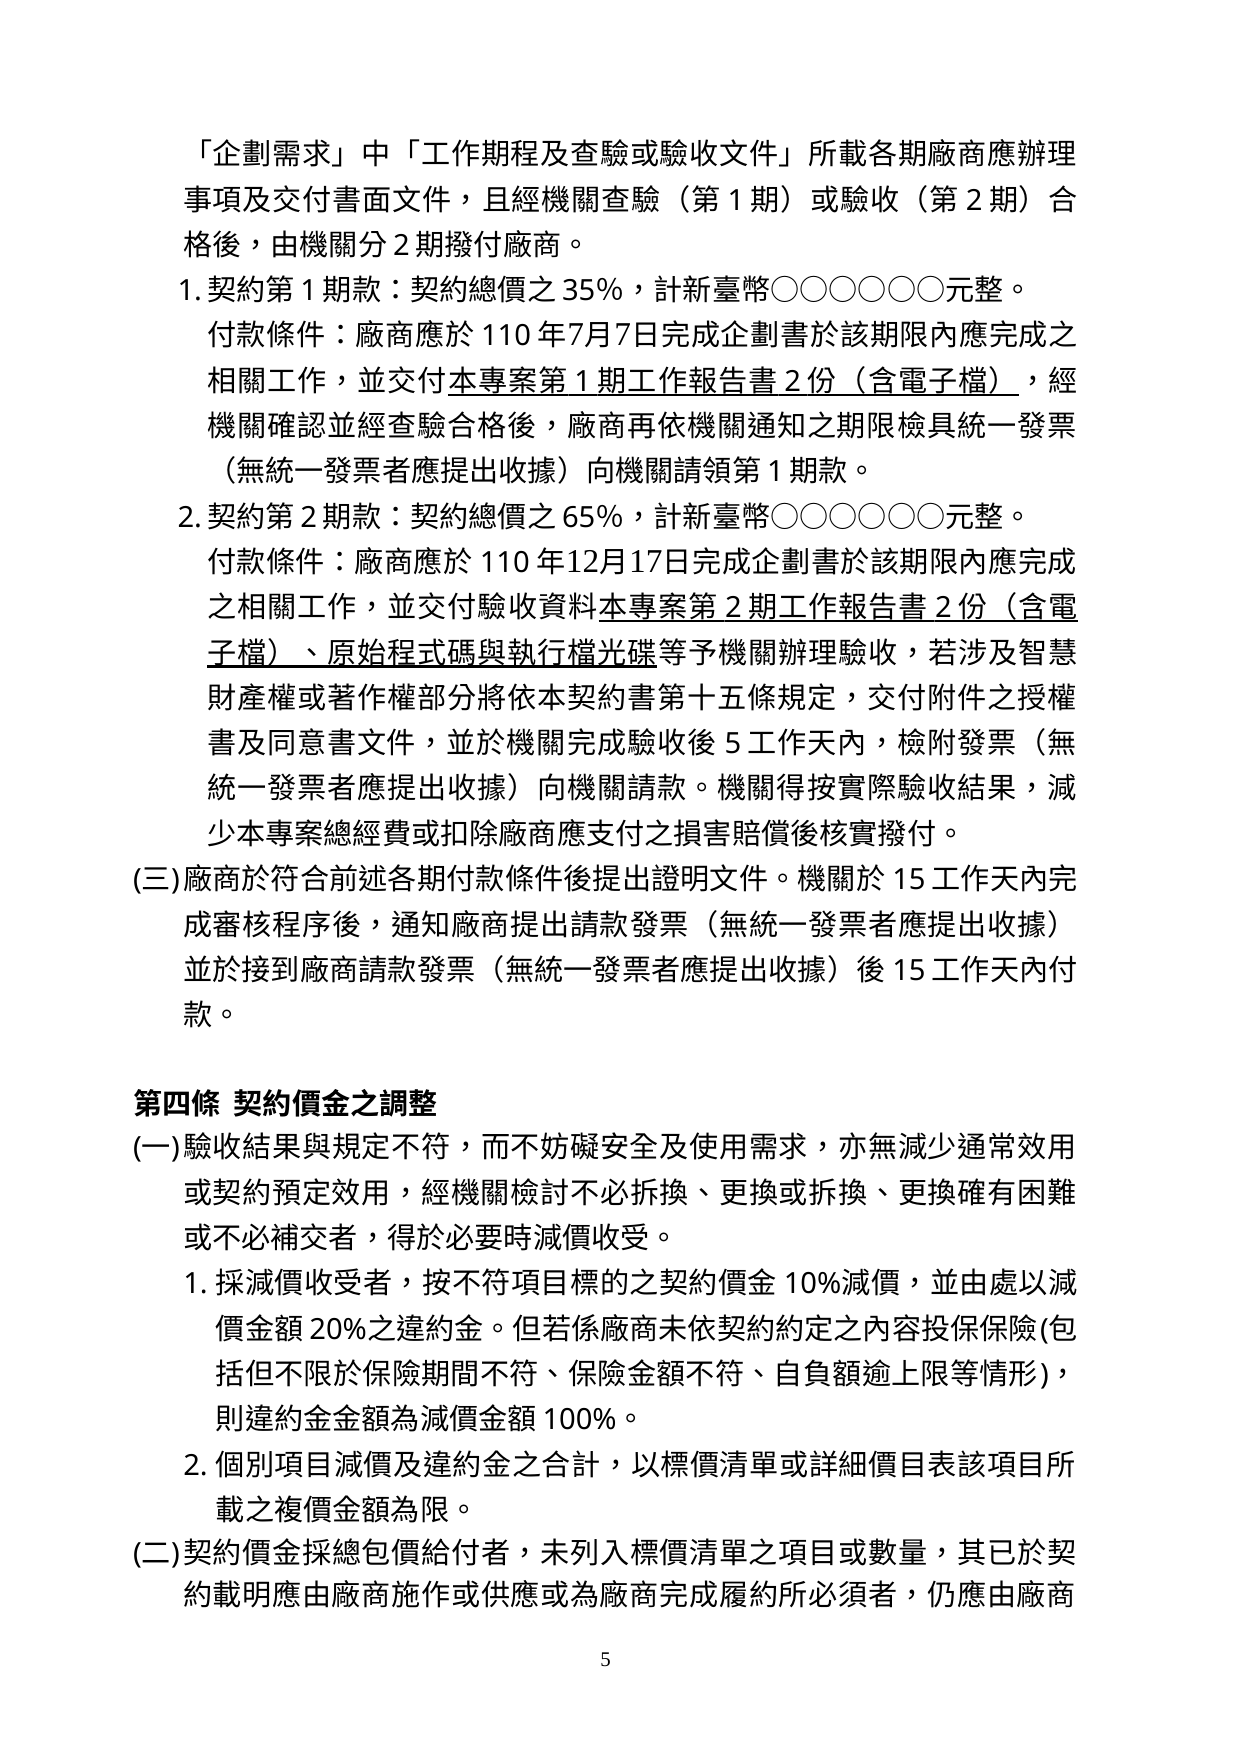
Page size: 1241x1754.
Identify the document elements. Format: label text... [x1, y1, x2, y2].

list 契約第1期款：契約總價之35％，計新臺幣○○○○○○元整。 付款條件：廠商應於110年月日完成企劃書於該期限內應完成之相關工作，並交付本專案第1期工作報告書2份（含電子檔），經機關確認並經查驗合格後，廠商再依機關通知之期限檢具統一發票（無統一發票者應提出收據）向機關請領第1期款。 [177, 265, 1078, 492]
list 採減價收受者，按不符項目標的之契約價金10%減價，並由處以減價金額20%之違約金。但若係廠商未依契約約定之內容投保保險(包括但不限於保險期間不符、保險金額不符、自負額逾上限等情形)，則違約金金額為減價金額100%。 [183, 1258, 1078, 1440]
list 驗收結果與規定不符，而不妨礙安全及使用需求，亦無減少通常效用或契約預定效用，經機關檢討不必拆換、更換或拆換、更換確有困難，或不必補交者，得於必要時減價收受。 [133, 1122, 1078, 1258]
list 個別項目減價及違約金之合計，以標價清單或詳細價目表該項目所載之複價金額為限。 [183, 1440, 1078, 1530]
list 廠商於符合前述各期付款條件後提出證明文件。機關於15工作天內完成審核程序後，通知廠商提出請款發票（無統一發票者應提出收據），並於接到廠商請款發票（無統一發票者應提出收據）後15工作天內付款。 [133, 854, 1078, 1036]
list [133, 1530, 1078, 1614]
text 第四條 契約價金之調整 [133, 1081, 1078, 1122]
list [133, 129, 1078, 265]
list 契約第2期款：契約總價之65％，計新臺幣○○○○○○元整。 付款條件：廠商應於110年月日完成企劃書於該期限內應完成之相關工作，並交付驗收資料本專案第2期工作報告書2份（含電子檔）、原始程式碼與執行檔光碟等予機關辦理驗收，若涉及智慧財產權或著作權部分將依本契約書第十五條規定，交付附件之授權書及同意書文件，並於機關完成驗收後5工作天內，檢附發票（無統一發票者應提出收據）向機關請款。機關得按實際驗收結果，減少本專案總經費或扣除廠商應支付之損害賠償後核實撥付。 [177, 492, 1078, 854]
